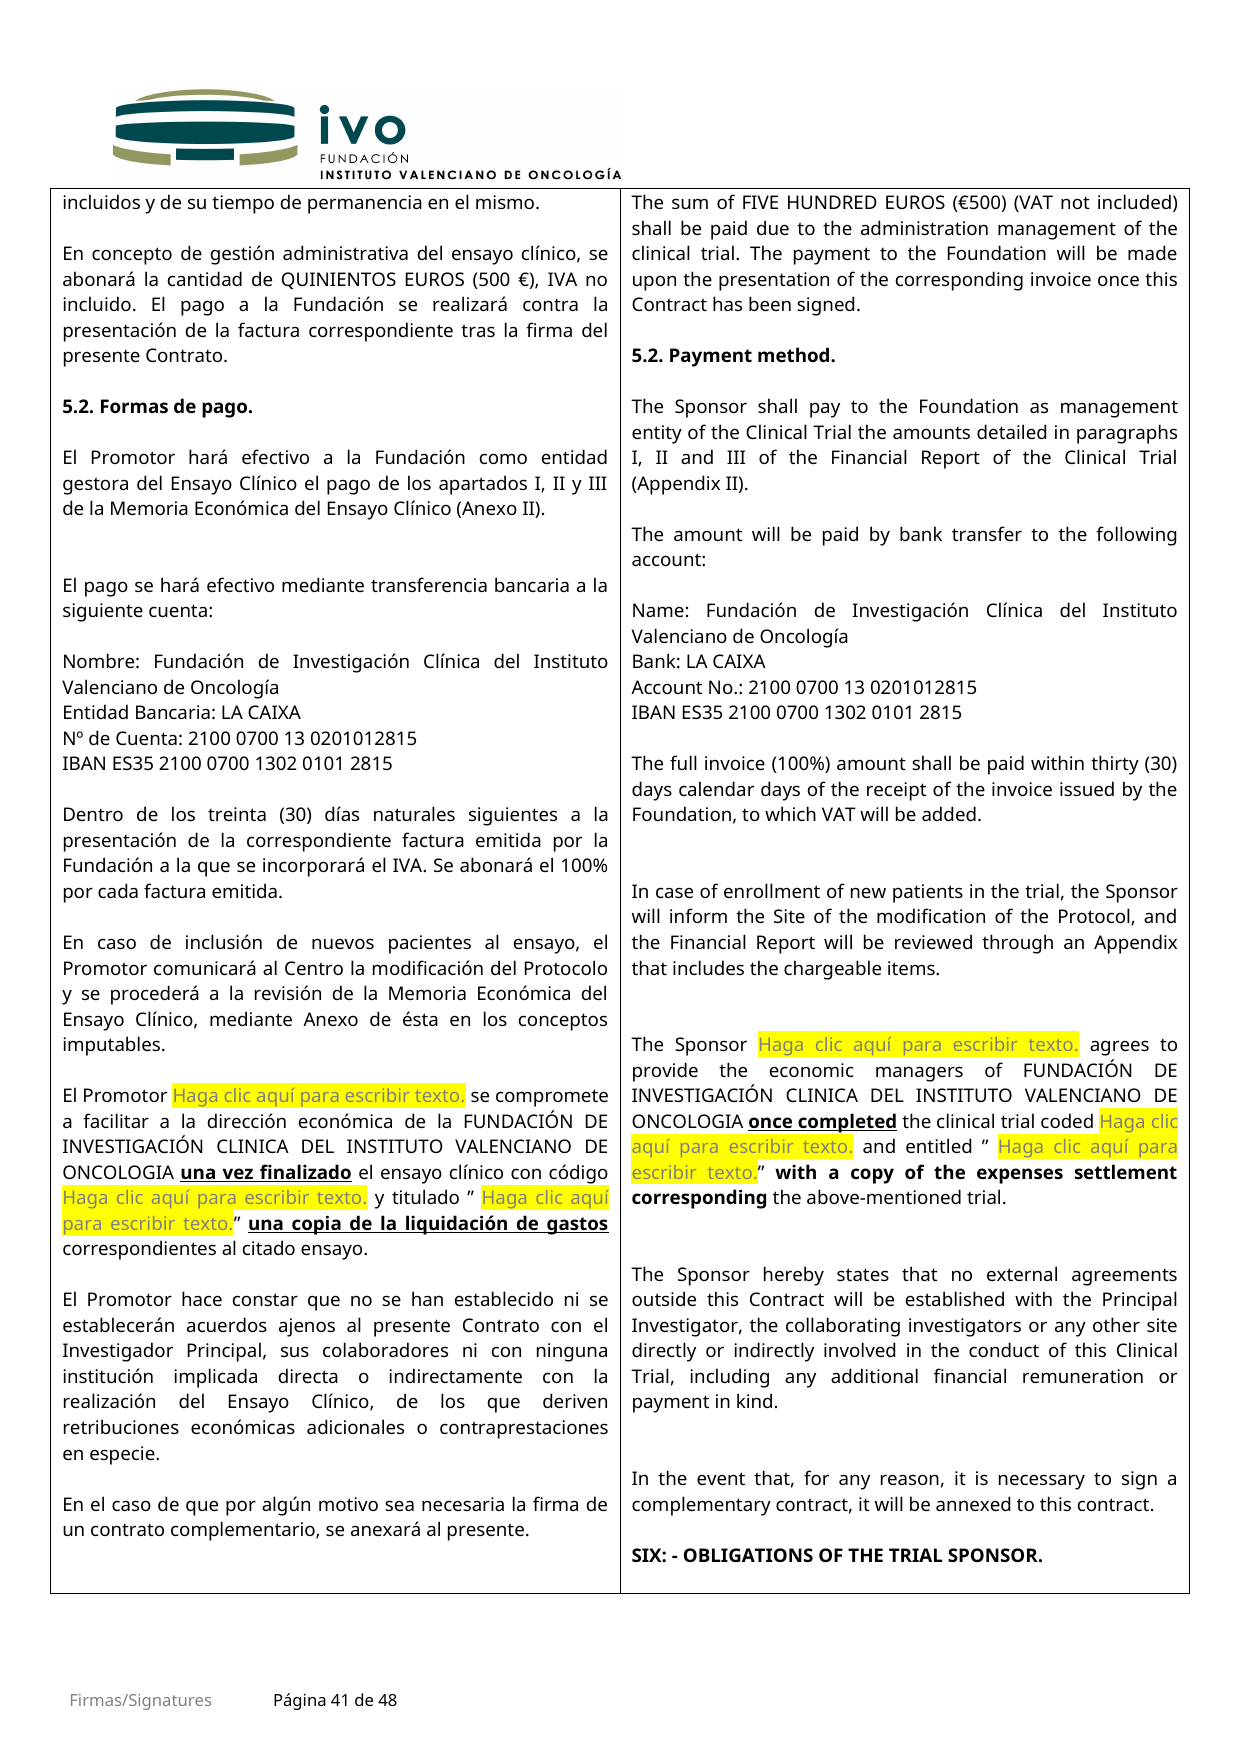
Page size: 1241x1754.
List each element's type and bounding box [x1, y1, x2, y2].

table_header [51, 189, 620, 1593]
picture [112, 88, 622, 180]
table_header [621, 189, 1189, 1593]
